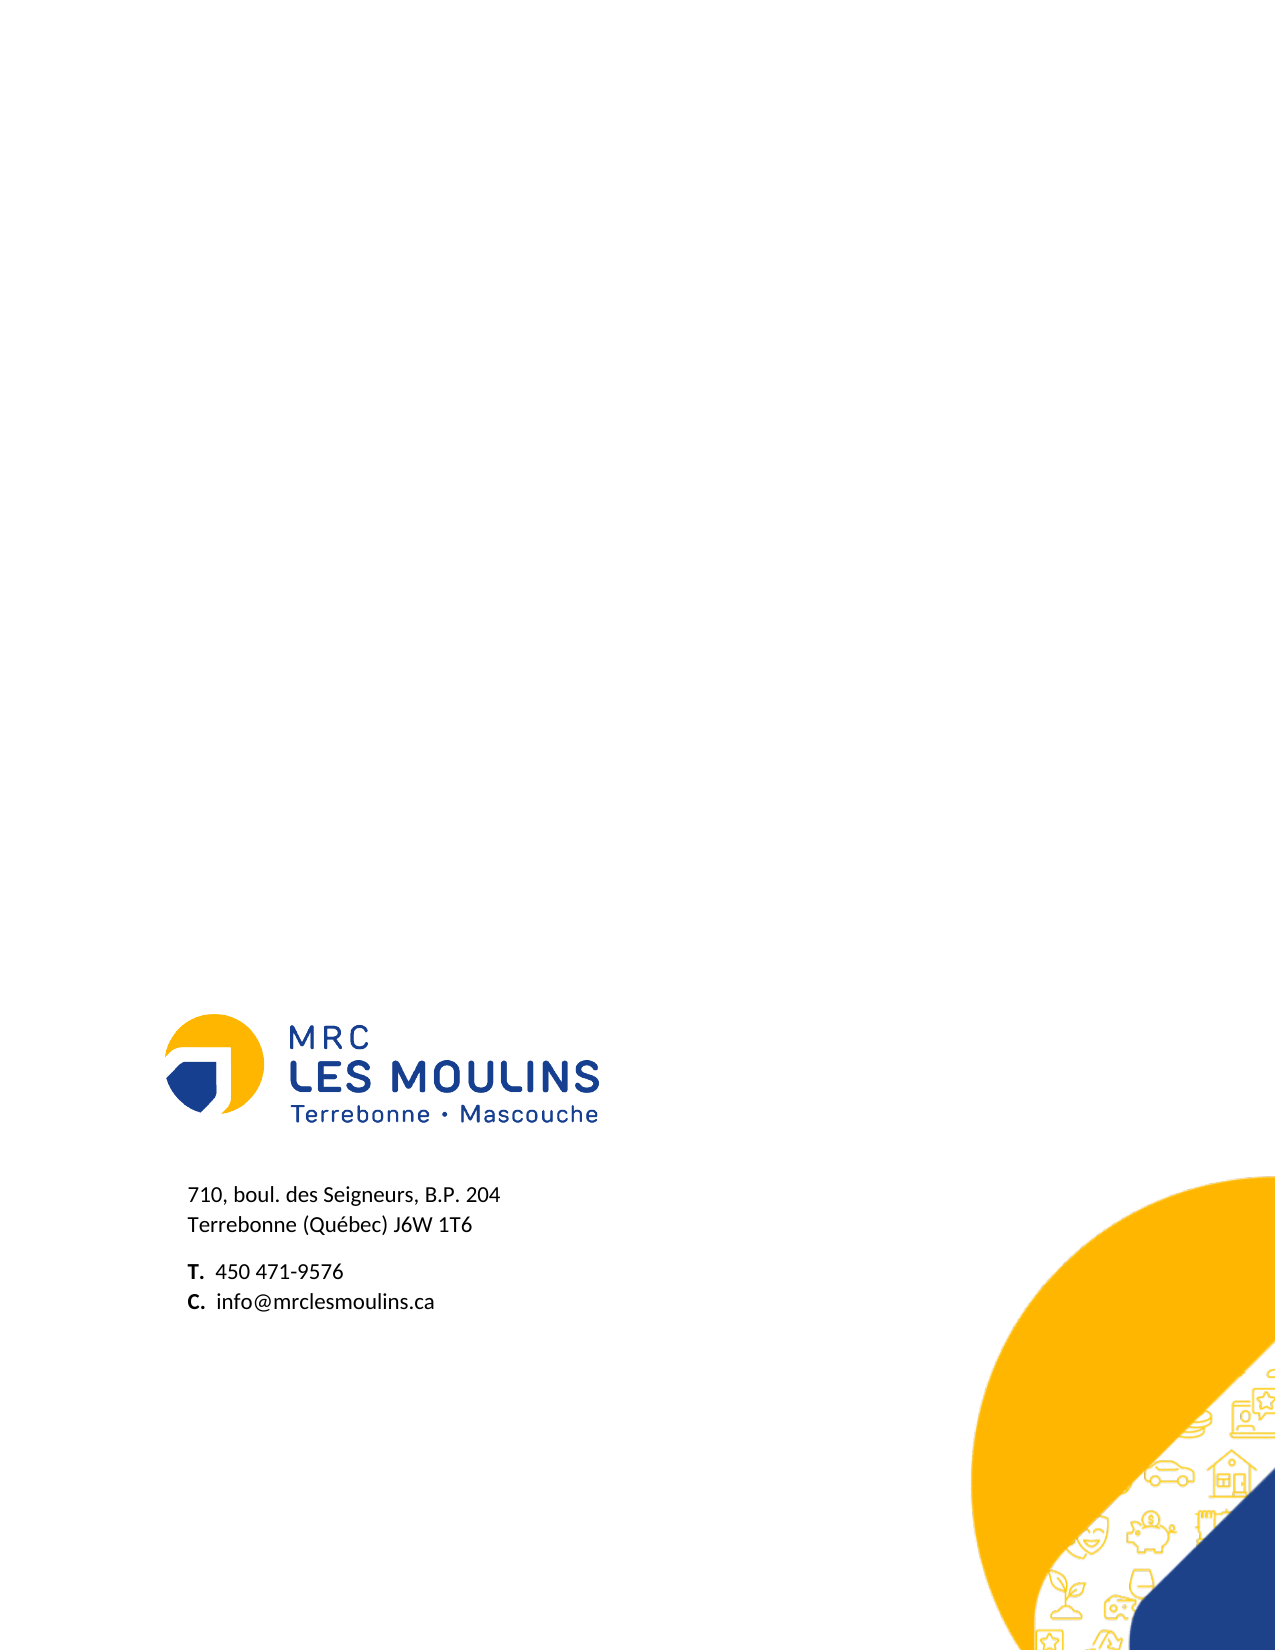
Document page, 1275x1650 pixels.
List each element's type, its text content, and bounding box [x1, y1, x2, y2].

picture [92, 959, 671, 1177]
text T. 450 471-9576 C. info@mrclesmoulins.ca [187, 1257, 1087, 1315]
picture [845, 1160, 1275, 1650]
text 710, boul. des Seigneurs, B.P. 204 Terrebonne (Québec) J6W 1T6 [187, 1180, 1087, 1238]
